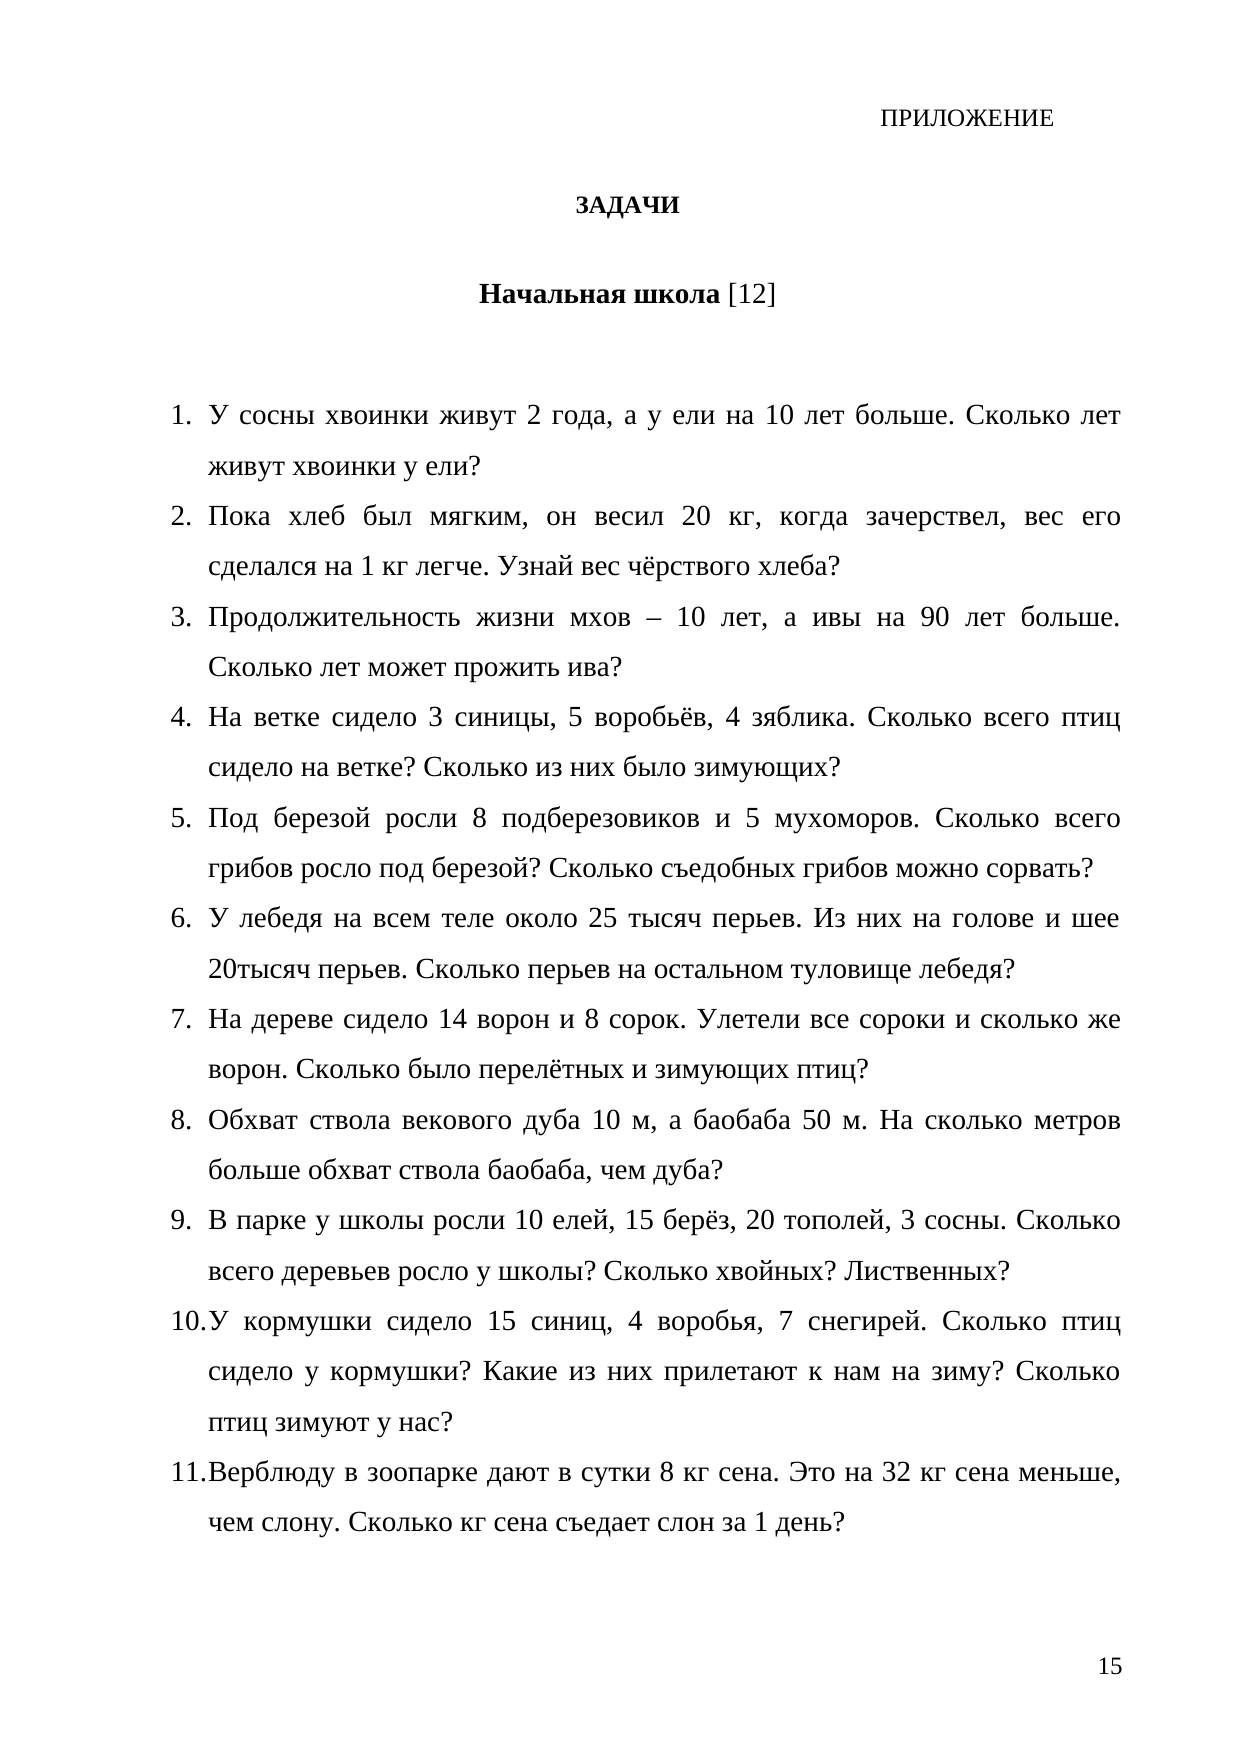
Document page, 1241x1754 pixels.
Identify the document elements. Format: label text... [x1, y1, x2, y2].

list Пока хлеб был мягким, он весил , когда зачерствел, вес его сделался на легче. Узнай вес чёрствого хлеба? [170, 498, 1122, 582]
list В парке у школы росли 10 елей, 15 берёз, 20 тополей, 3 сосны. Сколько всего деревьев росло у школы? Сколько хвойных? Лиственных? [170, 1202, 1122, 1286]
list Продолжительность жизни мхов – 10 лет, а ивы на 90 лет больше. Сколько лет может прожить ива? [170, 599, 1122, 682]
list На дереве сидело 14 ворон и 8 сорок. Улетели все сороки и сколько же ворон. Сколько было перелётных и зимующих птиц? [170, 1001, 1122, 1085]
list У лебедя на всем теле около 25 тысяч перьев. Из них на голове и шее 20тысяч перьев. Сколько перьев на остальном туловище лебедя? [170, 901, 1122, 984]
list На ветке сидело 3 синицы, 5 воробьёв, 4 зяблика. Сколько всего птиц сидело на ветке? Сколько из них было зимующих? [170, 699, 1122, 783]
list Обхват ствола векового дуба , а баобаба . На сколько метров больше обхват ствола баобаба, чем дуба? [170, 1102, 1122, 1186]
list ЗАДАЧИ [133, 190, 1122, 218]
list ПРИЛОЖЕНИЕ [812, 103, 1093, 132]
list Под березой росли 8 подберезовиков и 5 мухоморов. Сколько всего грибов росло под березой? Сколько съедобных грибов можно сорвать? [170, 800, 1122, 884]
list У сосны хвоинки живут 2 года, а у ели на 10 лет больше. Сколько лет живут хвоинки у ели? [170, 397, 1122, 481]
list Начальная школа [12] [133, 276, 1122, 309]
list У кормушки сидело 15 синиц, 4 воробья, 7 снегирей. Сколько птиц сидело у кормушки? Какие из них прилетают к нам на зиму? Сколько птиц зимуют у нас? [170, 1303, 1122, 1437]
list Верблюду в зоопарке дают в сутки сена. Это на сена меньше, чем слону. Сколько кг сена съедает слон за 1 день? [170, 1454, 1122, 1538]
